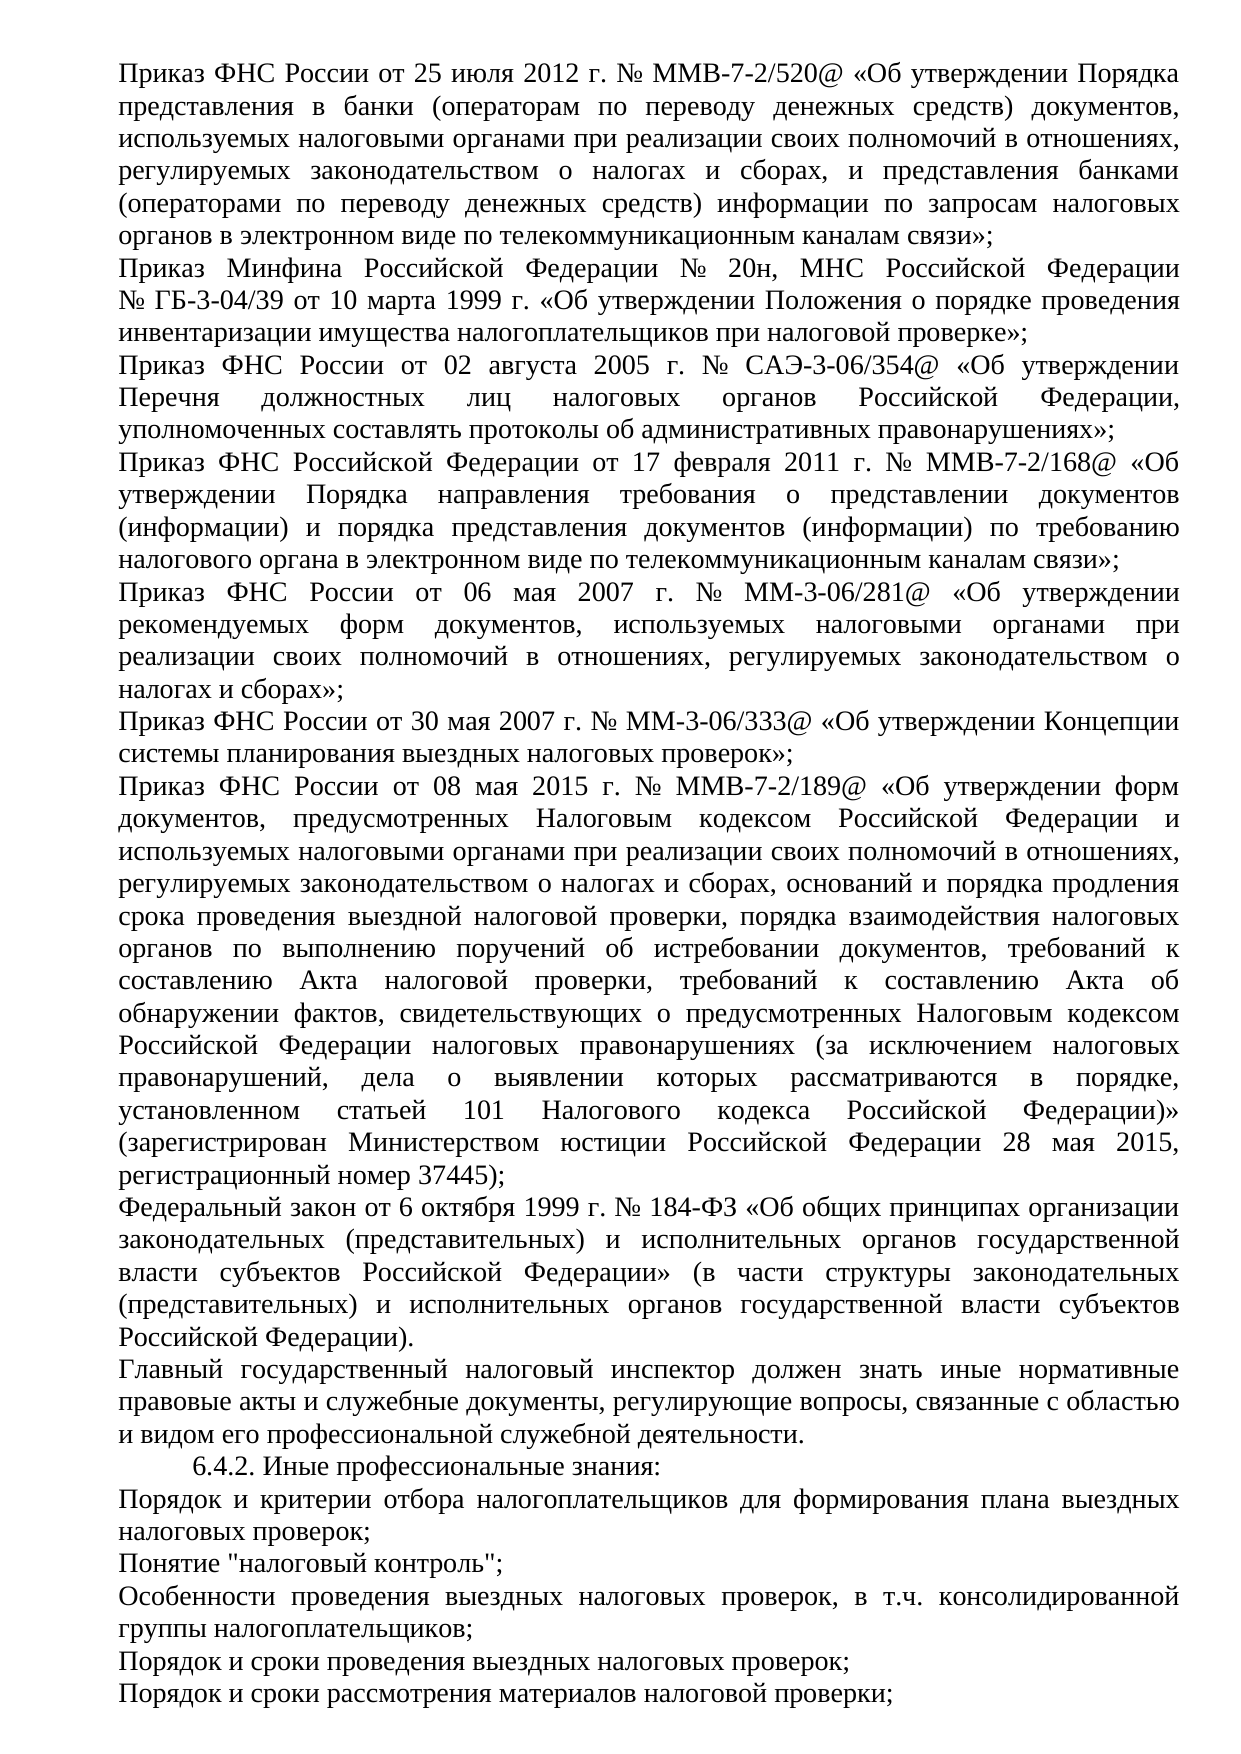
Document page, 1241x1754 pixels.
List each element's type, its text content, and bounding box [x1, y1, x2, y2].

list Приказ ФНС России от 08 мая 2015 г. № ММВ-7-2/189@ «Об утверждении форм документов, предусмотренных Налоговым кодексом Российской Федерации и используемых налоговыми органами при реализации своих полномочий в отношениях, регулируемых законодательством о налогах и сборах, оснований и порядка продления срока проведения выездной налоговой проверки, порядка взаимодействия налоговых органов по выполнению поручений об истребовании документов, требований к составлению Акта налоговой проверки, требований к составлению Акта об обнаружении фактов, свидетельствующих о предусмотренных Налоговым кодексом Российской Федерации налоговых правонарушениях (за исключением налоговых правонарушений, дела о выявлении которых рассматриваются в порядке, установленном статьей 101 Налогового кодекса Российской Федерации)» (зарегистрирован Министерством юстиции Российской Федерации 28 мая 2015, регистрационный номер 37445); [118, 769, 1181, 1190]
list Приказ ФНС Российской Федерации от 17 февраля 2011 г. № ММВ-7-2/168@ «Об утверждении Порядка направления требования о представлении документов (информации) и порядка представления документов (информации) по требованию налогового органа в электронном виде по телекоммуникационным каналам связи»; [118, 445, 1181, 574]
text Понятие "налоговый контроль"; [118, 1546, 1181, 1579]
text Порядок и сроки рассмотрения материалов налоговой проверки; [118, 1676, 1181, 1708]
list Приказ Минфина Российской Федерации № 20н, МНС Российской Федерации № ГБ-3-04/39 от 10 марта 1999 г. «Об утверждении Положения о порядке проведения инвентаризации имущества налогоплательщиков при налоговой проверке»; [118, 251, 1181, 348]
text Порядок и критерии отбора налогоплательщиков для формирования плана выездных налоговых проверок; [118, 1482, 1181, 1546]
list Приказ ФНС России от 06 мая 2007 г. № ММ-3-06/281@ «Об утверждении рекомендуемых форм документов, используемых налоговыми органами при реализации своих полномочий в отношениях, регулируемых законодательством о налогах и сборах»; [118, 574, 1181, 704]
text Особенности проведения выездных налоговых проверок, в т.ч. консолидированной группы налогоплательщиков; [118, 1579, 1181, 1644]
text 6.4.2. Иные профессиональные знания: [118, 1449, 1181, 1482]
list Главный государственный налоговый инспектор должен знать иные нормативные правовые акты и служебные документы, регулирующие вопросы, связанные с областью и видом его профессиональной служебной деятельности. [118, 1352, 1181, 1449]
list Приказ ФНС России от 02 августа 2005 г. № САЭ-3-06/354@ «Об утверждении Перечня должностных лиц налоговых органов Российской Федерации, уполномоченных составлять протоколы об административных правонарушениях»; [118, 348, 1181, 445]
list Приказ ФНС России от 30 мая 2007 г. № ММ-3-06/333@ «Об утверждении Концепции системы планирования выездных налоговых проверок»; [118, 704, 1181, 769]
text Порядок и сроки проведения выездных налоговых проверок; [118, 1644, 1181, 1676]
list Приказ ФНС России от 25 июля 2012 г. № ММВ-7-2/520@ «Об утверждении Порядка представления в банки (операторам по переводу денежных средств) документов, используемых налоговыми органами при реализации своих полномочий в отношениях, регулируемых законодательством о налогах и сборах, и представления банками (операторами по переводу денежных средств) информации по запросам налоговых органов в электронном виде по телекоммуникационным каналам связи»; [118, 56, 1181, 251]
list Федеральный закон от 6 октября 1999 г. № 184-ФЗ «Об общих принципах организации законодательных (представительных) и исполнительных органов государственной власти субъектов Российской Федерации» (в части структуры законодательных (представительных) и исполнительных органов государственной власти субъектов Российской Федерации). [118, 1190, 1181, 1352]
